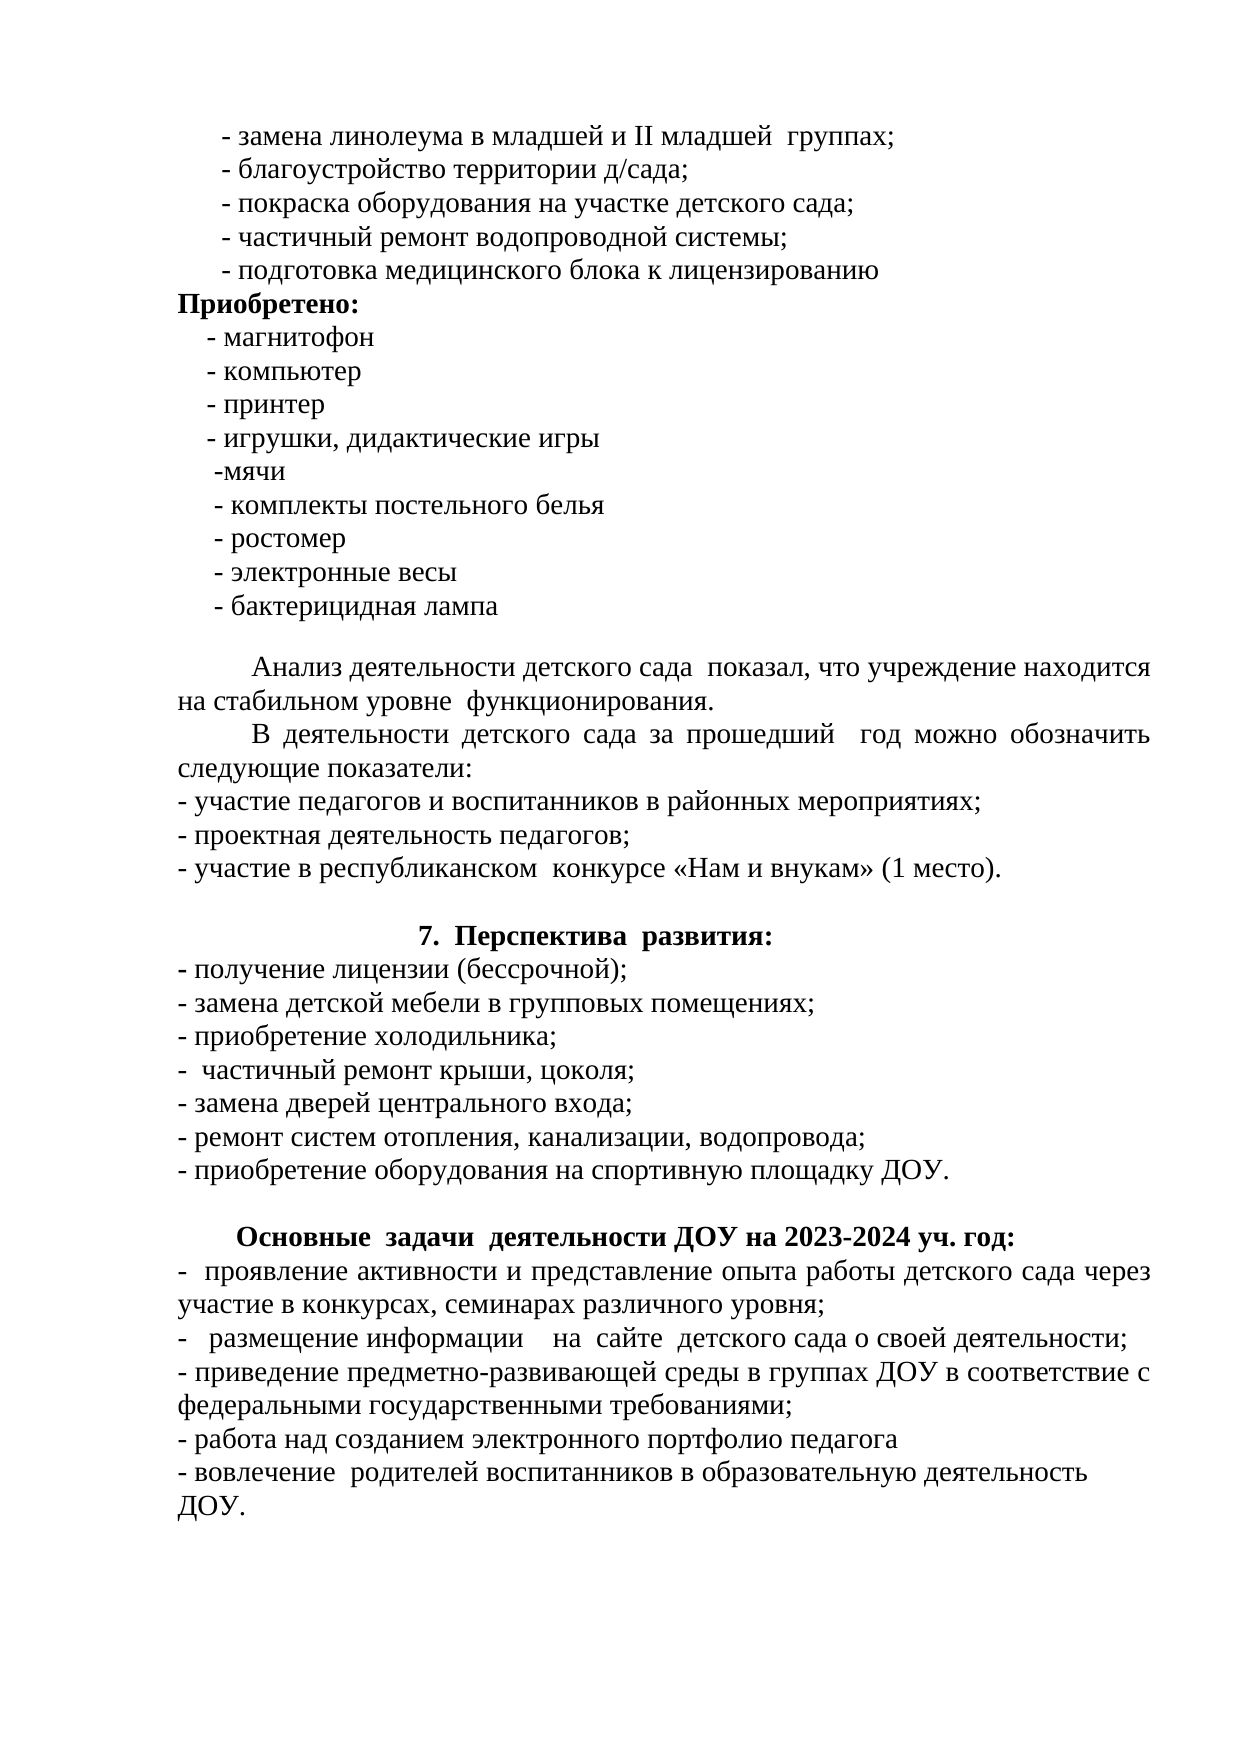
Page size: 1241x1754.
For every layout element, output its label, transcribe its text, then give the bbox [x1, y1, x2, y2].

text - получение лицензии (бессрочной); [177, 951, 1152, 985]
text - вовлечение родителей воспитанников в образовательную деятельность ДОУ. [177, 1454, 1152, 1521]
text Анализ деятельности детского сада показал, что учреждение находится на стабильном уровне функционирования. [177, 649, 1152, 716]
text - игрушки, дидактические игры [177, 420, 1152, 453]
text - проявление активности и представление опыта работы детского сада через участие в конкурсах, семинарах различного уровня; [177, 1253, 1152, 1320]
text Приобретено: [177, 286, 1152, 319]
text - участие в республиканском конкурсе «Нам и внукам» (1 место). [177, 851, 1152, 884]
text - приведение предметно-развивающей среды в группах ДОУ в соответствие с федеральными государственными требованиями; [177, 1354, 1152, 1421]
text - магнитофон [177, 319, 1152, 353]
text - размещение информации на сайте детского сада о своей деятельности; [177, 1320, 1152, 1354]
text - замена детской мебели в групповых помещениях; [177, 985, 1152, 1018]
text - принтер [177, 386, 1152, 420]
text - частичный ремонт водопроводной системы; [177, 219, 1152, 252]
text - приобретение холодильника; [177, 1018, 1152, 1052]
text - частичный ремонт крыши, цоколя; [177, 1052, 1152, 1085]
text - покраска оборудования на участке детского сада; [177, 185, 1152, 219]
text - замена дверей центрального входа; [177, 1085, 1152, 1119]
text В деятельности детского сада за прошедший год можно обозначить следующие показатели: [177, 716, 1152, 783]
text - работа над созданием электронного портфолио педагога [177, 1421, 1152, 1454]
text - ремонт систем отопления, канализации, водопровода; [177, 1119, 1152, 1152]
text -мячи [177, 453, 1152, 487]
text - компьютер [177, 353, 1152, 386]
text - благоустройство территории д/сада; [177, 152, 1152, 185]
text - приобретение оборудования на спортивную площадку ДОУ. [177, 1152, 1152, 1186]
text - замена линолеума в младшей и II младшей группах; [177, 118, 1152, 152]
text Основные задачи деятельности ДОУ на 2023-2024 уч. год: [177, 1219, 1152, 1253]
text - подготовка медицинского блока к лицензированию [177, 252, 1152, 286]
text - участие педагогов и воспитанников в районных мероприятиях; [177, 783, 1152, 817]
text - проектная деятельность педагогов; [177, 817, 1152, 851]
text - ростомер [177, 521, 1152, 554]
text - электронные весы [177, 554, 1152, 588]
text - комплекты постельного белья [177, 487, 1152, 521]
text 7. Перспектива развития: [177, 918, 1152, 951]
text - бактерицидная лампа [177, 588, 1152, 621]
